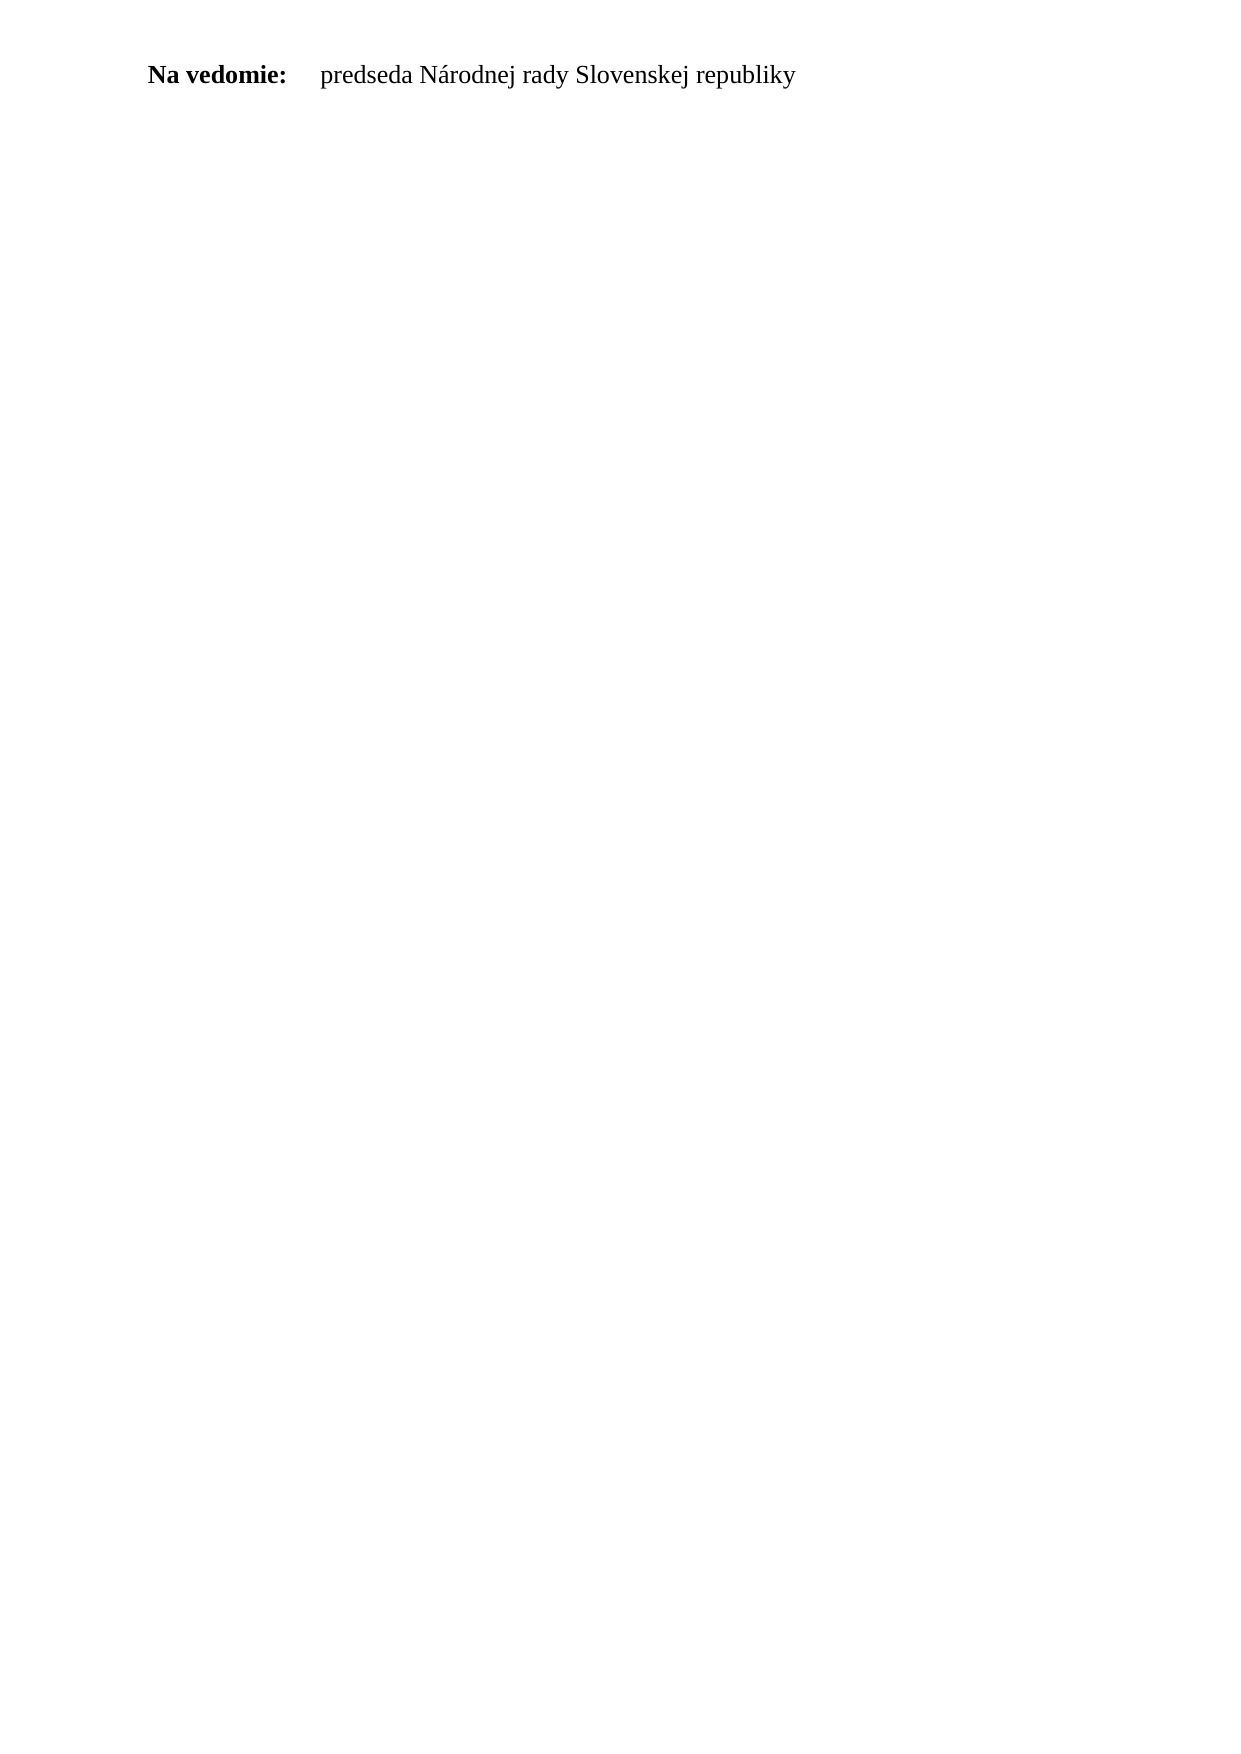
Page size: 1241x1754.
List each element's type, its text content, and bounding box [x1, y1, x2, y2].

table_cell predseda Národnej rady Slovenskej republiky [309, 59, 1104, 89]
table_cell Na vedomie: [136, 59, 309, 89]
